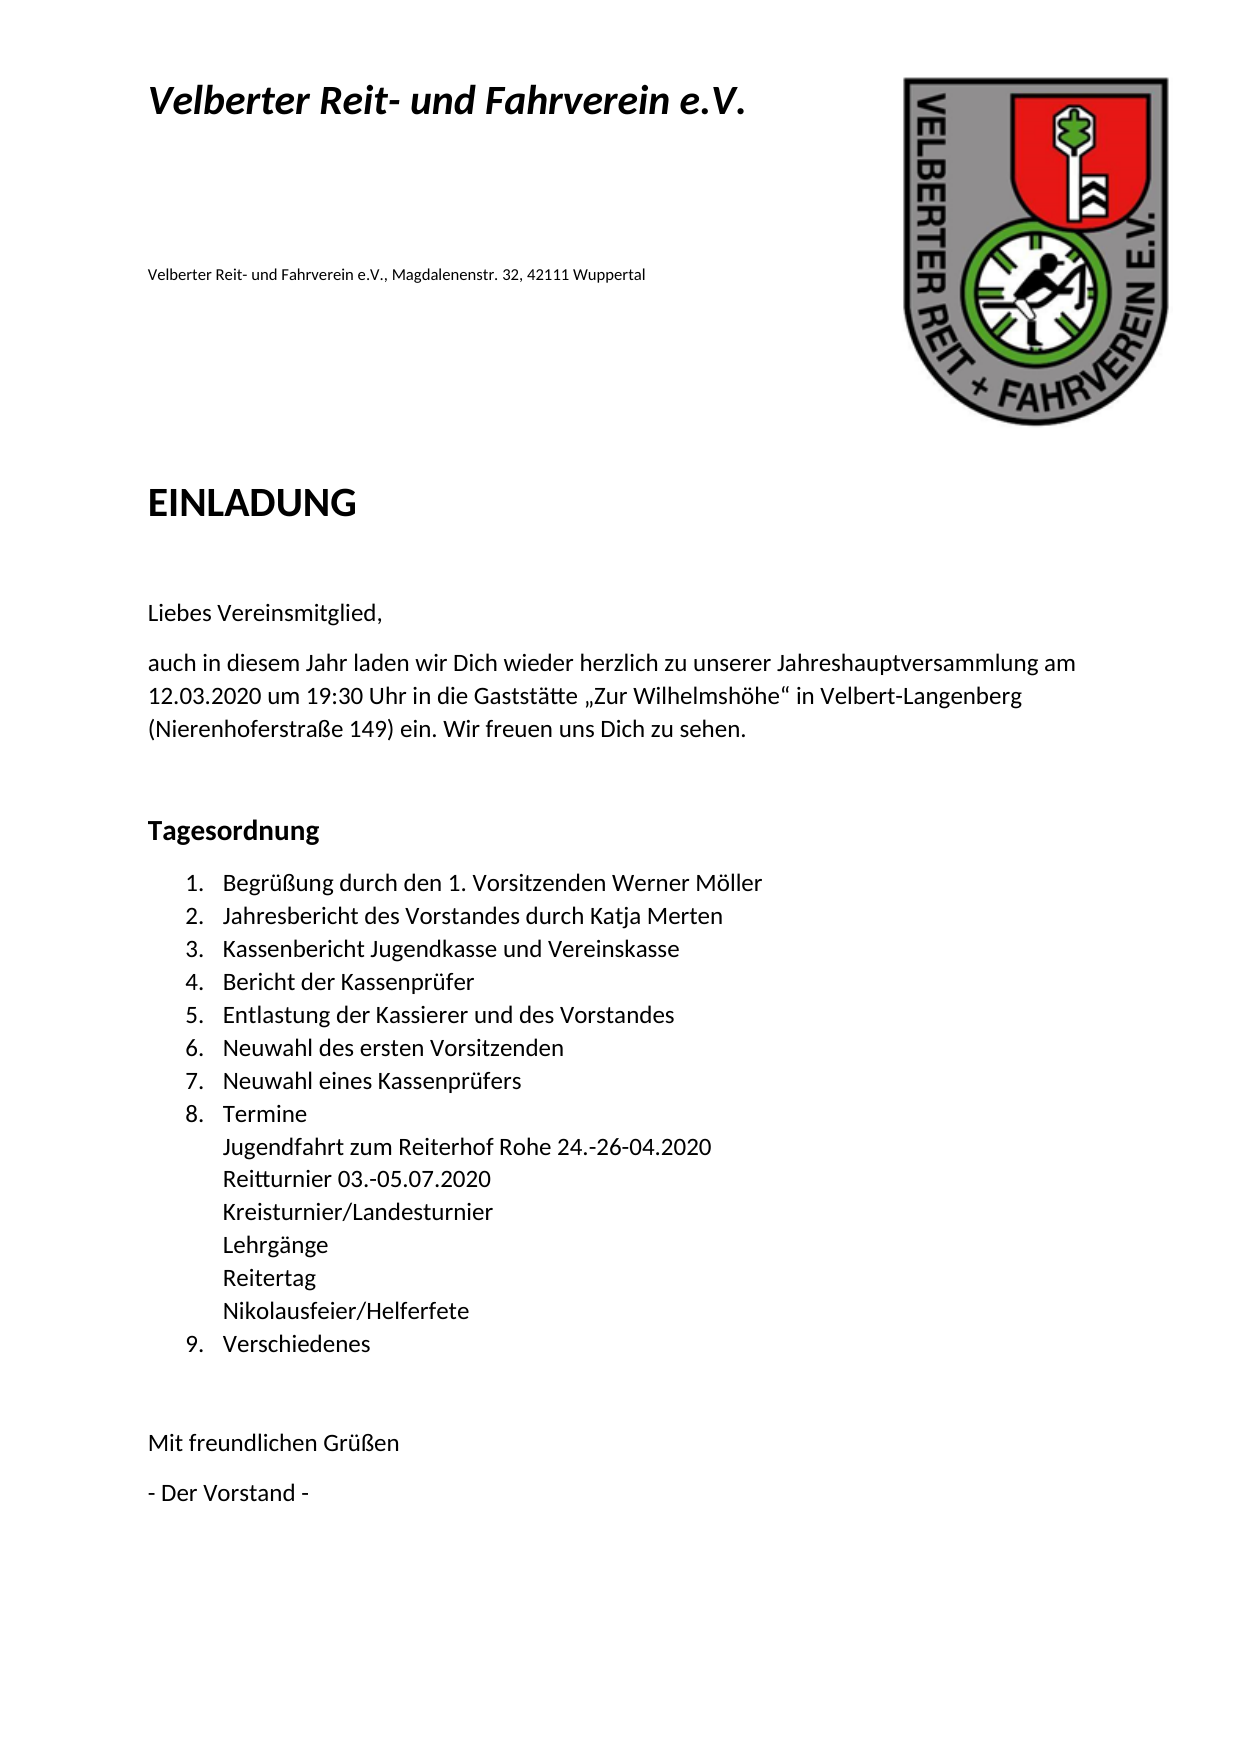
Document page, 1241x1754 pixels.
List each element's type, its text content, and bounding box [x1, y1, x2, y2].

text EINLADUNG [148, 476, 1093, 527]
list Jahresbericht des Vorstandes durch Katja Merten [185, 900, 1093, 931]
text - Der Vorstand - [148, 1477, 1093, 1507]
list Lehrgänge [223, 1229, 1093, 1260]
list Nikolausfeier/Helferfete [223, 1295, 1093, 1326]
text Mit freundlichen Grüßen [148, 1427, 1093, 1458]
list Verschiedenes [185, 1328, 1093, 1359]
list Begrüßung durch den 1. Vorsitzenden Werner Möller [185, 867, 1093, 898]
list Neuwahl des ersten Vorsitzenden [185, 1032, 1093, 1062]
picture [898, 75, 1176, 436]
text Tagesordnung [148, 812, 1093, 848]
list Reitturnier 03.-05.07.2020 [223, 1163, 1093, 1194]
list Entlastung der Kassierer und des Vorstandes [185, 999, 1093, 1029]
text auch in diesem Jahr laden wir Dich wieder herzlich zu unserer Jahreshauptversammlung am 12.03.2020 um 19:30 Uhr in die Gaststätte „Zur Wilhelmshöhe“ in Velbert-Langenberg (Nierenhoferstraße 149) ein. Wir freuen uns Dich zu sehen. [148, 647, 1093, 743]
list Reitertag [223, 1262, 1093, 1293]
list Bericht der Kassenprüfer [185, 966, 1093, 997]
list Neuwahl eines Kassenprüfers [185, 1065, 1093, 1095]
list Kassenbericht Jugendkasse und Vereinskasse [185, 933, 1093, 964]
list Termine [185, 1098, 1093, 1128]
list Jugendfahrt zum Reiterhof Rohe 24.-26-04.2020 [223, 1131, 1093, 1161]
list Kreisturnier/Landesturnier [223, 1196, 1093, 1227]
text Liebes Vereinsmitglied, [148, 598, 1093, 628]
